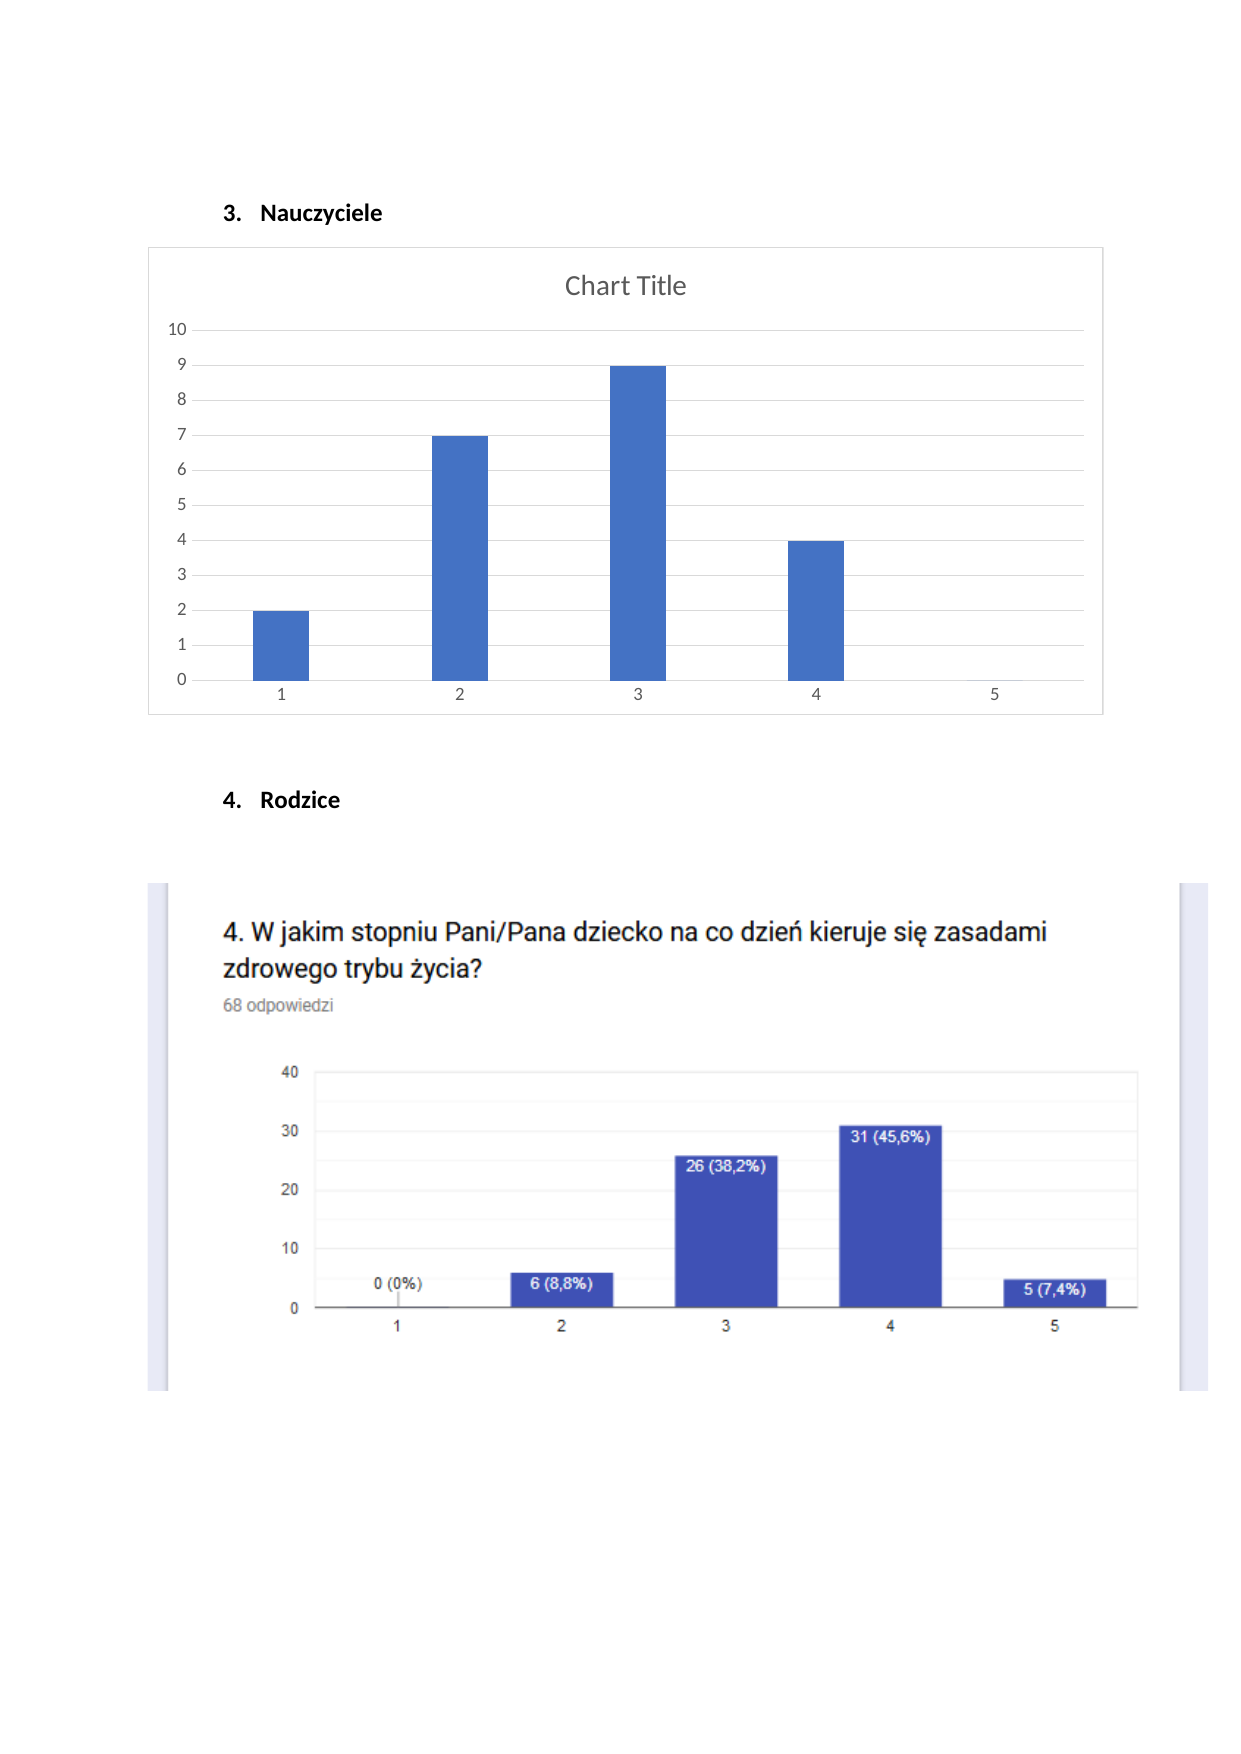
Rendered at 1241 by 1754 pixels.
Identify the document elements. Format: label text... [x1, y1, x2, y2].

list Nauczyciele [223, 197, 1093, 228]
picture [147, 883, 1209, 1391]
list Rodzice [223, 784, 1093, 814]
